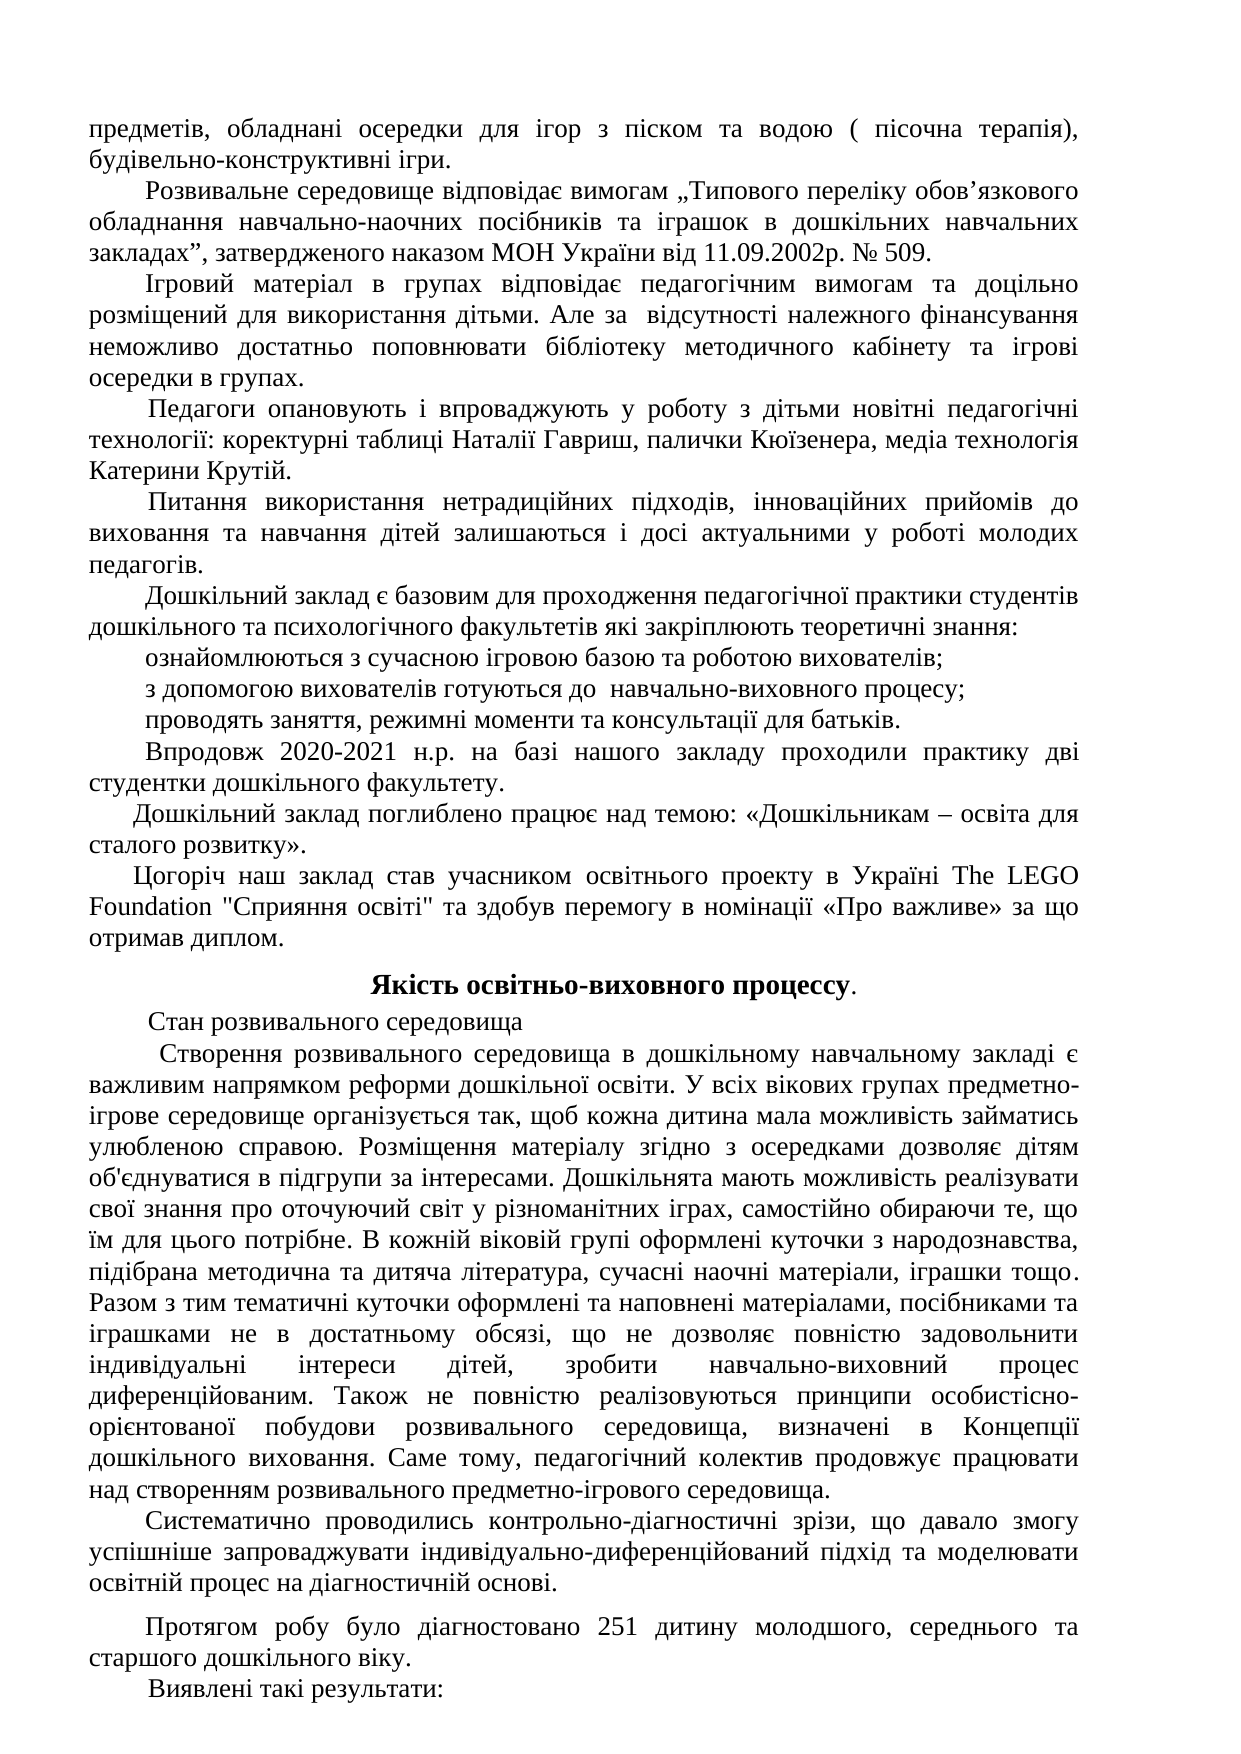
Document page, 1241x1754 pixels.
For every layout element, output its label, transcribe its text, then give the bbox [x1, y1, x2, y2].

list Впродовж 2020-2021 н.р. на базі нашого закладу проходили практику дві студентки дошкільного факультету. [89, 734, 1080, 797]
text Протягом робу було діагностовано 251 дитину молодшого, середнього та старшого дошкільного віку. [89, 1610, 1080, 1672]
text Ігровий матеріал в групах відповідає педагогічним вимогам та доцільно розміщений для використання дітьми. Але за відсутності належного фінансування неможливо достатньо поповнювати бібліотеку методичного кабінету та ігрові осередки в групах. [89, 267, 1080, 392]
text Дошкільний заклад поглиблено працює над темою: «Дошкільникам – освіта для сталого розвитку». [89, 797, 1080, 859]
text Створення розвивального середовища в дошкільному навчальному закладі є важливим напрямком реформи дошкільної освіти. У всіх вікових групах предметно-ігрове середовище організується так, щоб кожна дитина мала можливість займатись улюбленою справою. Розміщення матеріалу згідно з осередками дозволяє дітям об'єднуватися в підгрупи за інтересами. Дошкільнята мають можливість реалізувати свої знання про оточуючий світ у різноманітних іграх, самостійно обираючи те, що їм для цього потрібне. В кожній віковій групі оформлені куточки з народознавства, підібрана методична та дитяча література, сучасні наочні матеріали, іграшки тощо. Разом з тим тематичні куточки оформлені та наповнені матеріалами, посібниками та іграшками не в достатньому обсязі, що не дозволяє повністю задовольнити індивідуальні інтереси дітей, зробити навчально-виховний процес диференційованим. Також не повністю реалізовуються принципи особистісно-орієнтованої побудови розвивального середовища, визначені в Концепції дошкільного виховання. Саме тому, педагогічний колектив продовжує працювати над створенням розвивального предметно-ігрового середовища. [89, 1286, 1080, 1504]
text Виявлені такі результати: [148, 1672, 1080, 1703]
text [89, 112, 1080, 174]
list з допомогою вихователів готуються до навчально-виховного процесу; [89, 672, 1080, 703]
text Цогоріч наш заклад став учасником освітнього проекту в Україні The LEGO Foundation "Сприяння освіті" та здобув перемогу в номінації «Про важливе» за що отримав диплом. [89, 859, 1080, 953]
text Стан розвивального середовища [89, 1006, 1080, 1037]
list ознайомлюються з сучасною ігровою базою та роботою вихователів; [89, 641, 1080, 672]
text Педагоги опановують і впроваджують у роботу з дітьми новітні педагогічні технології: коректурні таблиці Наталії Гавриш, палички Кюїзенера, медіа технологія Катерини Крутій. [89, 392, 1080, 485]
text Питання використання нетрадиційних підходів, інноваційних прийомів до виховання та навчання дітей залишаються і досі актуальними у роботі молодих педагогів. [89, 485, 1080, 579]
list проводять заняття, режимні моменти та консультації для батьків. [89, 703, 1080, 734]
text Якість освітньо-виховного процессу. [148, 967, 1080, 1001]
text Розвивальне середовище відповідає вимогам „Типового переліку обов’язкового обладнання навчально-наочних посібників та іграшок в дошкільних навчальних закладах”, затвердженого наказом МОН України від 11.09.2002р. № 509. [89, 174, 1080, 267]
text Дошкільний заклад є базовим для проходження педагогічної практики студентів дошкільного та психологічного факультетів які закріплюють теоретичні знання: [89, 579, 1080, 641]
text Систематично проводились контрольно-діагностичні зрізи, що давало змогу успішніше запроваджувати індивідуально-диференційований підхід та моделювати освітній процес на діагностичній основі. [89, 1504, 1080, 1597]
